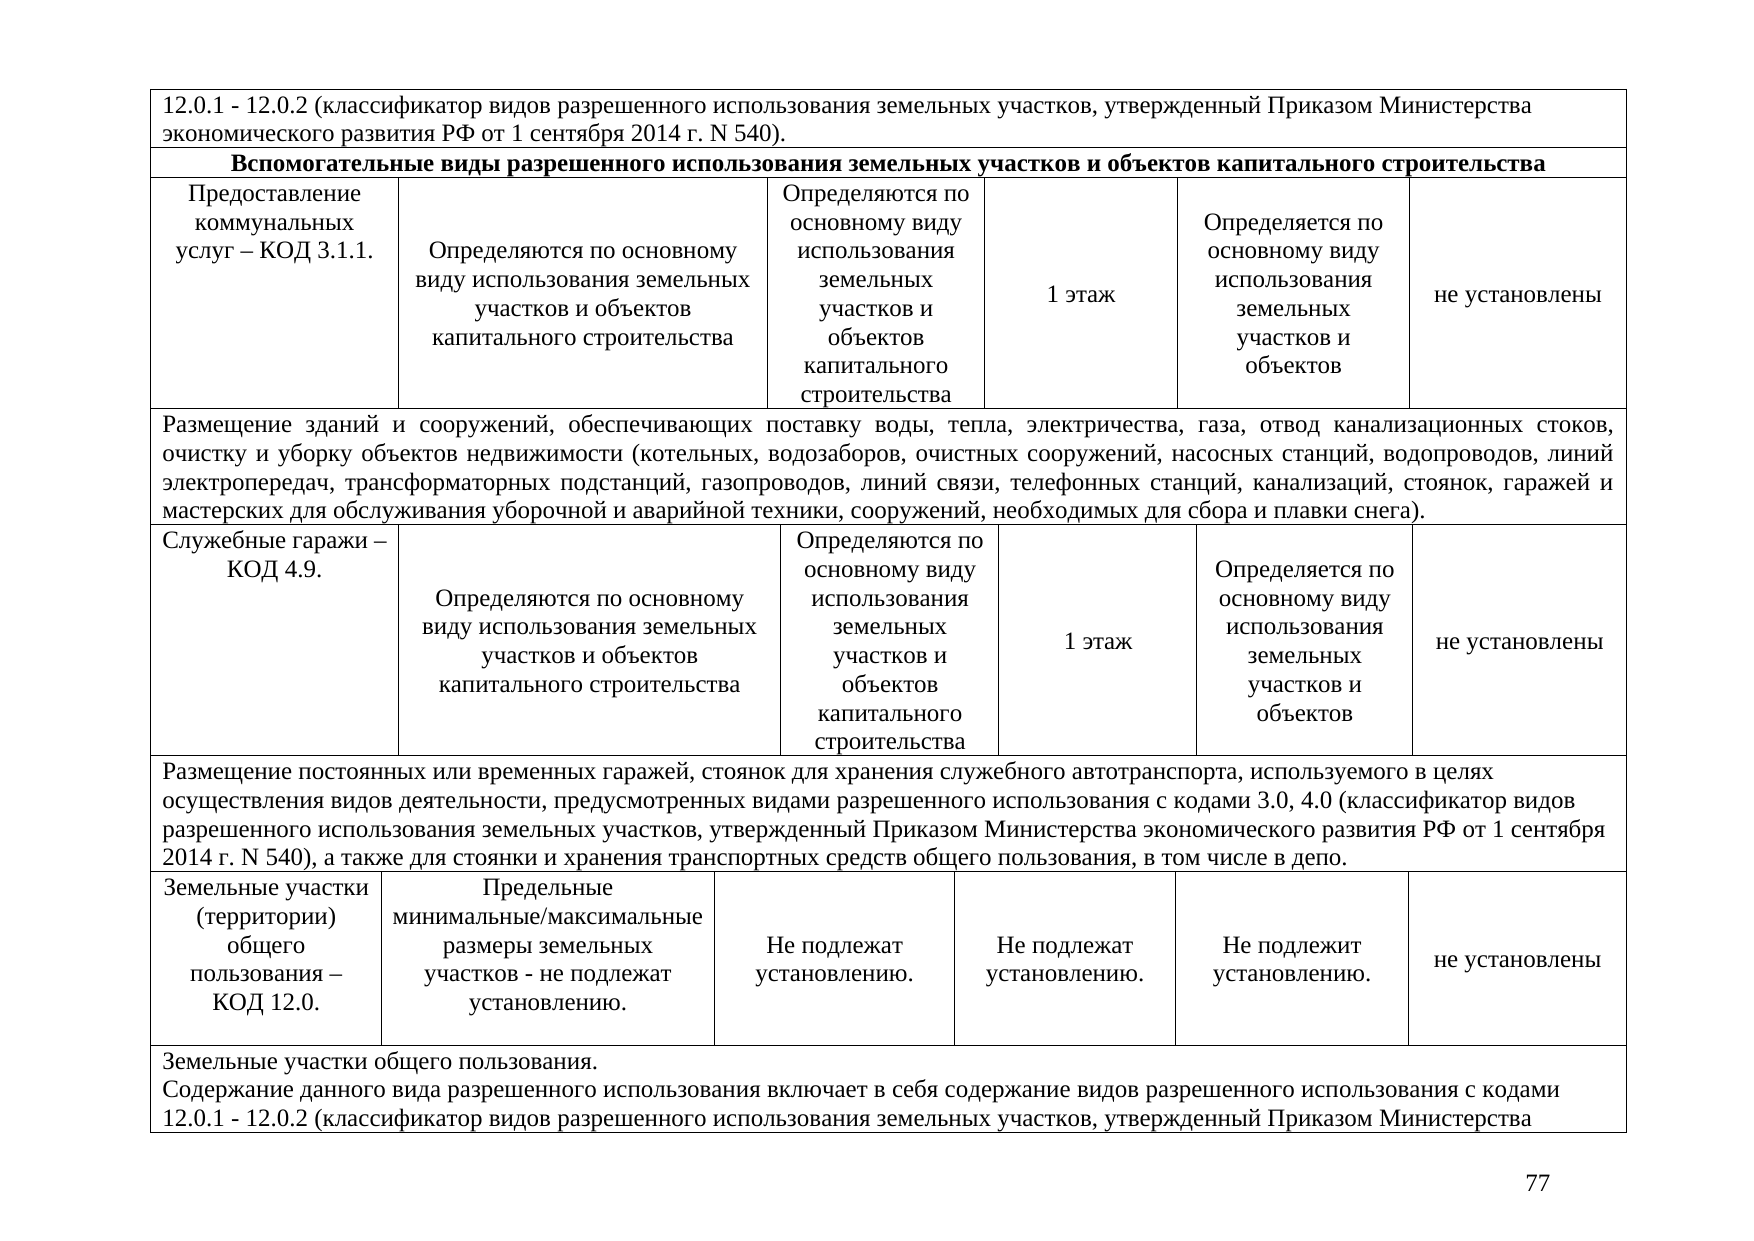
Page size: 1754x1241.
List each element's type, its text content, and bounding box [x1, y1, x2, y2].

table_cell Служебные гаражи – КОД 4.9. [151, 525, 398, 755]
table_cell Определяется по основному виду использования земельных участков и объектов [1197, 525, 1412, 755]
table_cell Вспомогательные виды разрешенного использования земельных участков и объектов капитального строительства [151, 148, 1626, 177]
table_cell Размещение постоянных или временных гаражей, стоянок для хранения служебного автотранспорта, используемого в целях осуществления видов деятельности, предусмотренных видами разрешенного использования с кодами 3.0, 4.0 (классификатор видов разрешенного использования земельных участков, утвержденный Приказом Министерства экономического развития РФ от 1 сентября 2014 г. N 540), а также для стоянки и хранения транспортных средств общего пользования, в том числе в депо. [151, 756, 1626, 871]
table_cell 1 этаж [999, 525, 1196, 755]
table_cell Определяются по основному виду использования земельных участков и объектов капитального строительства [768, 178, 984, 408]
table_cell Определяются по основному виду использования земельных участков и объектов капитального строительства [781, 525, 998, 755]
table_cell не установлены [1413, 525, 1626, 755]
table_cell Предоставление коммунальных услуг – КОД 3.1.1. [151, 178, 398, 408]
table_cell Не подлежит установлению. [1176, 872, 1408, 1045]
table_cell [151, 90, 1626, 147]
table_cell не установлены [1409, 872, 1626, 1045]
table_cell Не подлежат установлению. [715, 872, 954, 1045]
table_cell Предельные минимальные/максимальные размеры земельных участков - не подлежат установлению. [382, 872, 714, 1045]
table_cell Определяются по основному виду использования земельных участков и объектов капитального строительства [399, 178, 767, 408]
table_cell 1 этаж [985, 178, 1177, 408]
table_cell Размещение зданий и сооружений, обеспечивающих поставку воды, тепла, электричества, газа, отвод канализационных стоков, очистку и уборку объектов недвижимости (котельных, водозаборов, очистных сооружений, насосных станций, водопроводов, линий электропередач, трансформаторных подстанций, газопроводов, линий связи, телефонных станций, канализаций, стоянок, гаражей и мастерских для обслуживания уборочной и аварийной техники, сооружений, необходимых для сбора и плавки снега). [151, 409, 1626, 524]
table_cell Не подлежат установлению. [955, 872, 1175, 1045]
table_cell не установлены [1410, 178, 1626, 408]
table_cell Определяется по основному виду использования земельных участков и объектов [1178, 178, 1409, 408]
table_cell Определяются по основному виду использования земельных участков и объектов капитального строительства [399, 525, 780, 755]
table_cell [151, 1046, 1626, 1132]
table_cell Земельные участки (территории) общего пользования – КОД 12.0. [151, 872, 381, 1045]
